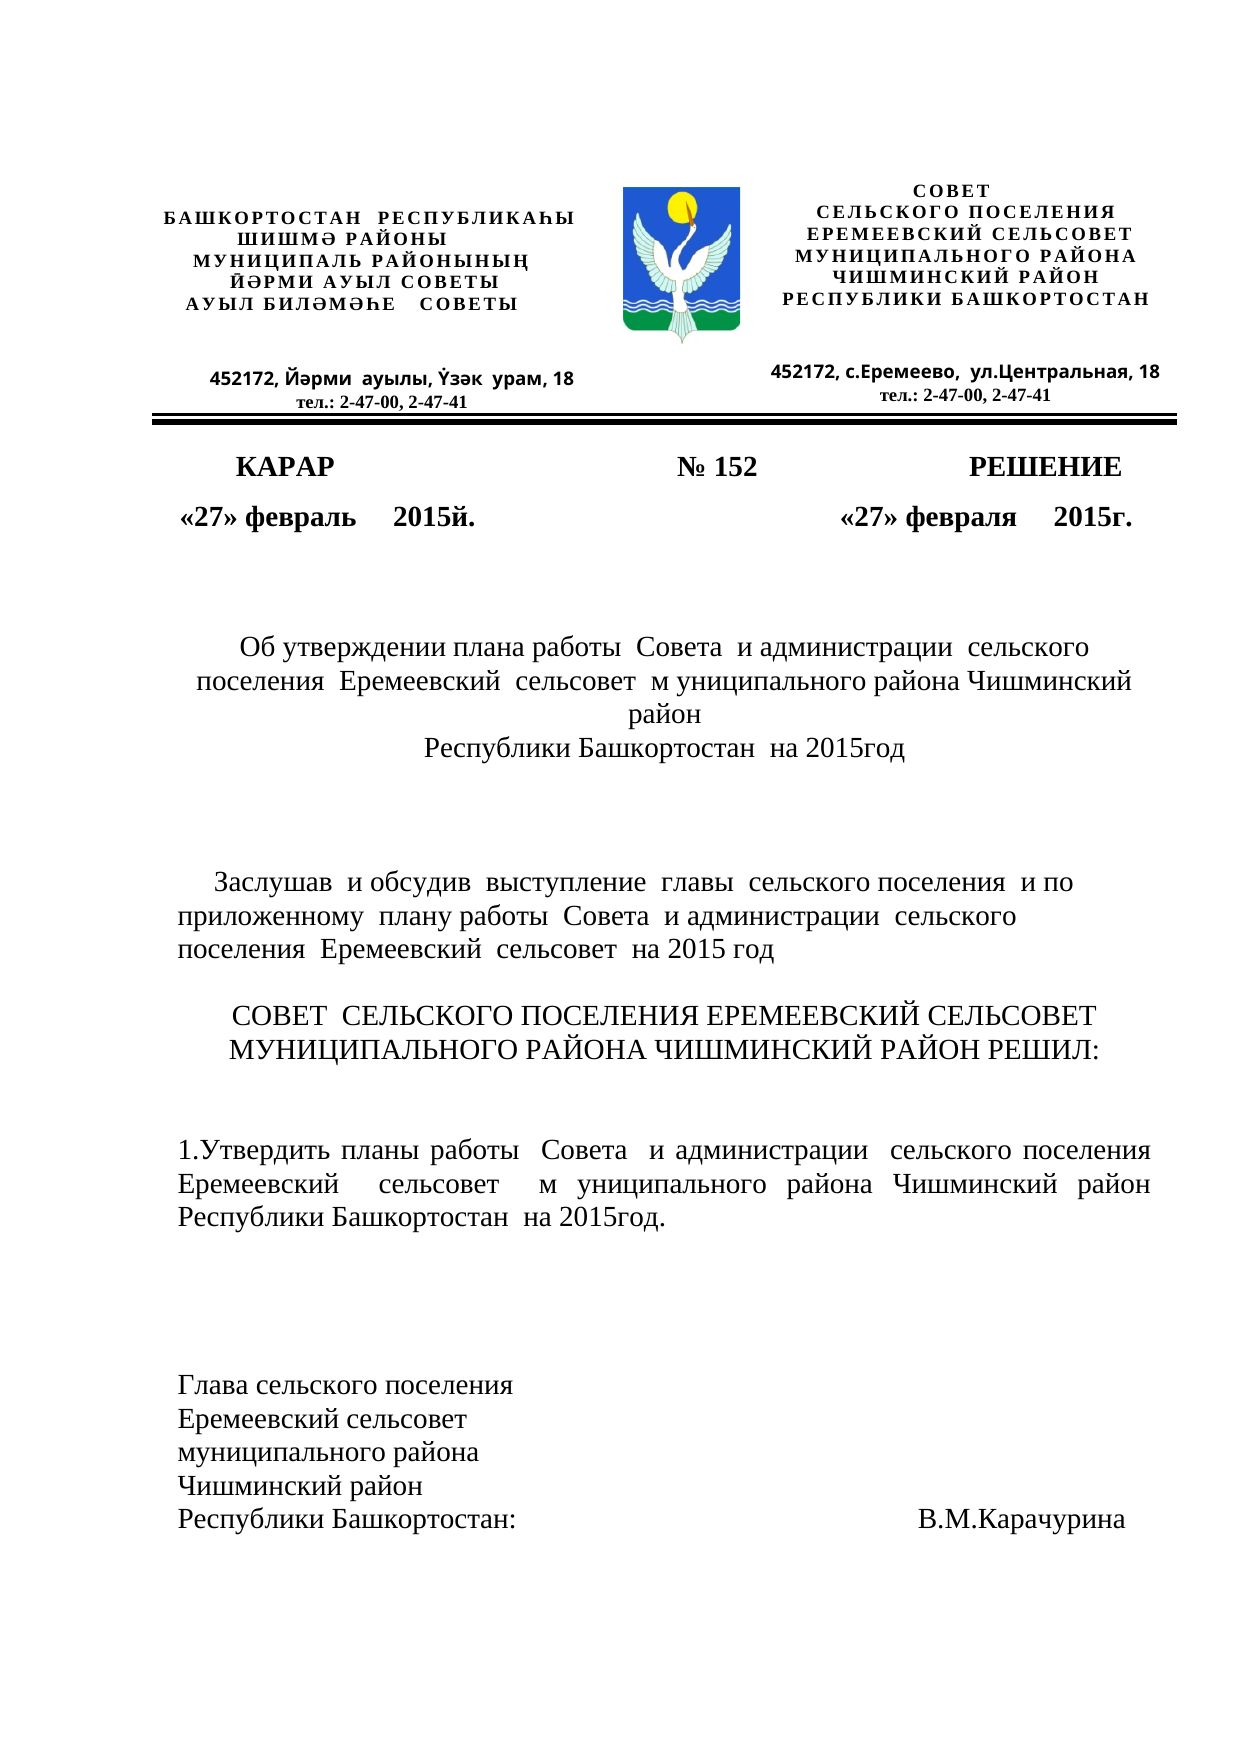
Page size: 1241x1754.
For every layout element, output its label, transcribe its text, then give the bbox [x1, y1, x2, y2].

table_header БаШКортостан РеспубликАҺы ШишмӘ районы МУНИЦИПАЛЬ РАЙОНЫныҢ ӢӘРМИ АУЫЛ СОВЕТЫ ауыл биЛӘмӘҺе СОВЕТЫ 452172, Йәрми ауылы, Ẏзәк урам, 18 тел.: 2-47-00, 2-47-41 [152, 118, 612, 413]
text Чишминский район [177, 1468, 1152, 1501]
text Глава сельского поселения [177, 1367, 1152, 1401]
text Об утверждении плана работы Совета и администрации сельского поселения Еремеевский сельсовет м униципального района Чишминский район [177, 629, 1152, 730]
text Республики Башкортостан на 2015год [177, 730, 1152, 763]
picture [623, 187, 741, 344]
text Заслушав и обсудив выступление главы сельского поселения и по приложенному плану работы Совета и администрации сельского поселения Еремеевский сельсовет на 2015 год [177, 864, 1152, 965]
table_header СОВЕТ СЕЛЬСКОГО ПОСЕЛЕНИЯ ЕРЕМЕЕВСКИЙ сельсовет МУНИЦИПАЛЬНОГО РАЙОНА ЧишминскИЙ район РЕСПУБЛИКИ БАШКОРТОСТАН 452172, с.Еремеево, ул.Центральная, 18 тел.: 2-47-00, 2-47-41 [754, 118, 1177, 413]
text СОВЕТ СЕЛЬСКОГО ПОСЕЛЕНИЯ ЕРЕМЕЕВСКИЙ СЕЛЬСОВЕТ МУНИЦИПАЛЬНОГО РАЙОНА ЧИШМИНСКИЙ РАЙОН РЕШИЛ: [177, 998, 1152, 1065]
text муниципального района [177, 1434, 1152, 1468]
text Еремеевский сельсовет [177, 1401, 1152, 1434]
text КАРАР № 152 РЕШЕНИЕ [177, 449, 1152, 483]
text 1.Утвердить планы работы Совета и администрации сельского поселения Еремеевский сельсовет м униципального района Чишминский район Республики Башкортостан на 2015год. [177, 1132, 1152, 1233]
table_header [612, 118, 754, 413]
text «27» февраль 2015й. «27» февраля 2015г. [121, 499, 1142, 533]
text Республики Башкортостан: В.М.Карачурина [177, 1501, 1152, 1535]
